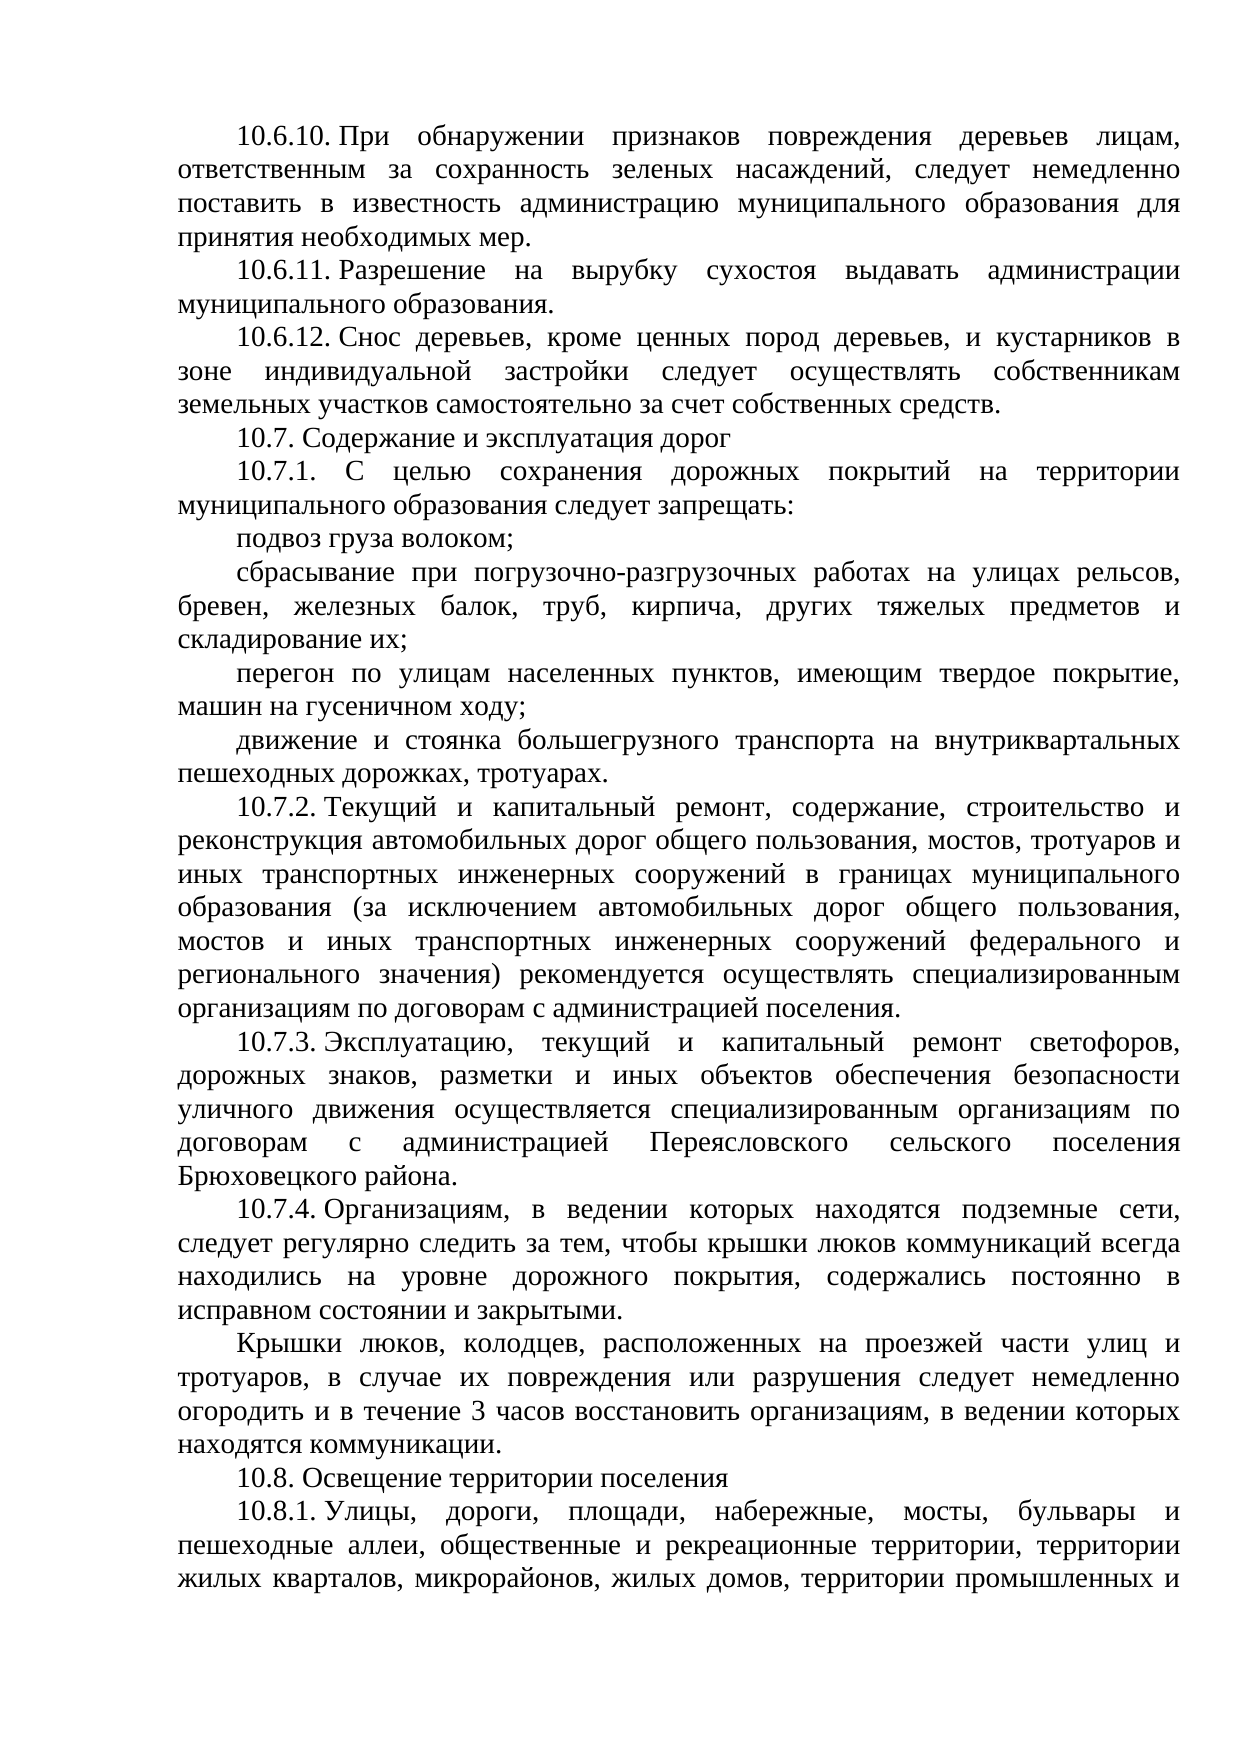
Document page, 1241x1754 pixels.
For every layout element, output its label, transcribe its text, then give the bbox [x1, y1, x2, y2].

text 10.6.10. При обнаружении признаков повреждения деревьев лицам, ответственным за сохранность зеленых насаждений, следует немедленно поставить в известность администрацию муниципального образования для принятия необходимых мер. [177, 118, 1181, 252]
text 10.6.11. Разрешение на вырубку сухостоя выдавать администрации муниципального образования. [177, 252, 1181, 319]
text 10.8. Освещение территории поселения [177, 1460, 1181, 1493]
text 10.7. Содержание и эксплуатация дорог [177, 420, 1181, 453]
text сбрасывание при погрузочно-разгрузочных работах на улицах рельсов, бревен, железных балок, труб, кирпича, других тяжелых предметов и складирование их; [177, 554, 1181, 655]
text 10.7.4. Организациям, в ведении которых находятся подземные сети, следует регулярно следить за тем, чтобы крышки люков коммуникаций всегда находились на уровне дорожного покрытия, содержались постоянно в исправном состоянии и закрытыми. [177, 1191, 1181, 1326]
text движение и стоянка большегрузного транспорта на внутриквартальных пешеходных дорожках, тротуарах. [177, 722, 1181, 789]
text 10.7.2. Текущий и капитальный ремонт, содержание, строительство и реконструкция автомобильных дорог общего пользования, мостов, тротуаров и иных транспортных инженерных сооружений в границах муниципального образования (за исключением автомобильных дорог общего пользования, мостов и иных транспортных инженерных сооружений федерального и регионального значения) рекомендуется осуществлять специализированным организациям по договорам с администрацией поселения. [177, 789, 1181, 1024]
text перегон по улицам населенных пунктов, имеющим твердое покрытие, машин на гусеничном ходу; [177, 655, 1181, 722]
text 10.6.12. Снос деревьев, кроме ценных пород деревьев, и кустарников в зоне индивидуальной застройки следует осуществлять собственникам земельных участков самостоятельно за счет собственных средств. [177, 319, 1181, 420]
text подвоз груза волоком; [177, 521, 1181, 554]
text Крышки люков, колодцев, расположенных на проезжей части улиц и тротуаров, в случае их повреждения или разрушения следует немедленно огородить и в течение 3 часов восстановить организациям, в ведении которых находятся коммуникации. [177, 1326, 1181, 1460]
text 10.7.3. Эксплуатацию, текущий и капитальный ремонт светофоров, дорожных знаков, разметки и иных объектов обеспечения безопасности уличного движения осуществляется специализированным организациям по договорам с администрацией Переясловского сельского поселения Брюховецкого района. [177, 1024, 1181, 1191]
text 10.7.1. С целью сохранения дорожных покрытий на территории муниципального образования следует запрещать: [177, 453, 1181, 521]
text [177, 1493, 1181, 1594]
